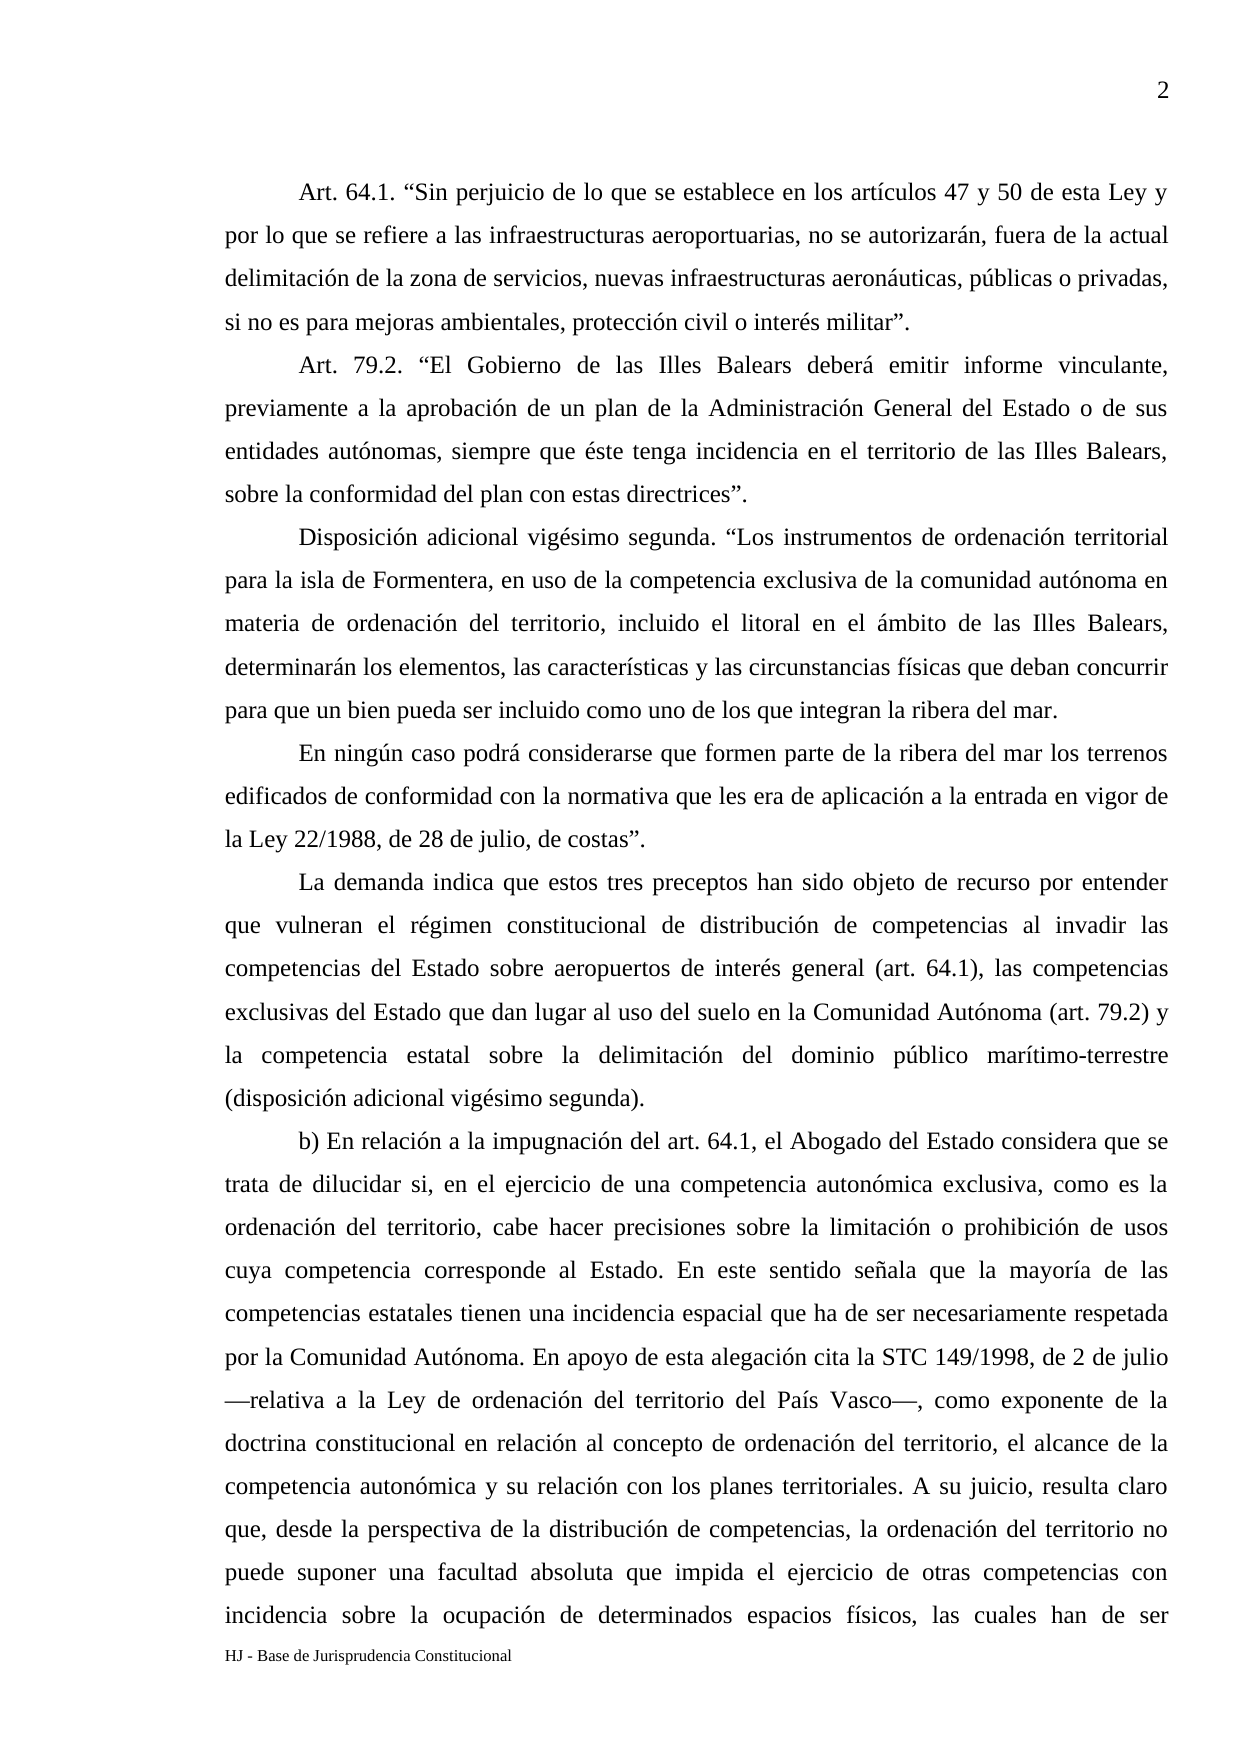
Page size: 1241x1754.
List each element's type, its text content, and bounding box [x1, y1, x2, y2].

text Art. 64.1. “Sin perjuicio de lo que se establece en los artículos 47 y 50 de esta Ley y por lo que se refiere a las infraestructuras aeroportuarias, no se autorizarán, fuera de la actual delimitación de la zona de servicios, nuevas infraestructuras aeronáuticas, públicas o privadas, si no es para mejoras ambientales, protección civil o interés militar”. [224, 177, 1169, 335]
text La demanda indica que estos tres preceptos han sido objeto de recurso por entender que vulneran el régimen constitucional de distribución de competencias al invadir las competencias del Estado sobre aeropuertos de interés general (art. 64.1), las competencias exclusivas del Estado que dan lugar al uso del suelo en la Comunidad Autónoma (art. 79.2) y la competencia estatal sobre la delimitación del dominio público marítimo-terrestre (disposición adicional vigésimo segunda). [224, 867, 1169, 1112]
text Art. 79.2. “El Gobierno de las Illes Balears deberá emitir informe vinculante, previamente a la aprobación de un plan de la Administración General del Estado o de sus entidades autónomas, siempre que éste tenga incidencia en el territorio de las Illes Balears, sobre la conformidad del plan con estas directrices”. [224, 350, 1169, 508]
text En ningún caso podrá considerarse que formen parte de la ribera del mar los terrenos edificados de conformidad con la normativa que les era de aplicación a la entrada en vigor de la Ley 22/1988, de 28 de julio, de costas”. [224, 738, 1169, 853]
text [224, 1126, 1169, 1629]
text Disposición adicional vigésimo segunda. “Los instrumentos de ordenación territorial para la isla de Formentera, en uso de la competencia exclusiva de la comunidad autónoma en materia de ordenación del territorio, incluido el litoral en el ámbito de las Illes Balears, determinarán los elementos, las características y las circunstancias físicas que deban concurrir para que un bien pueda ser incluido como uno de los que integran la ribera del mar. [224, 522, 1169, 723]
